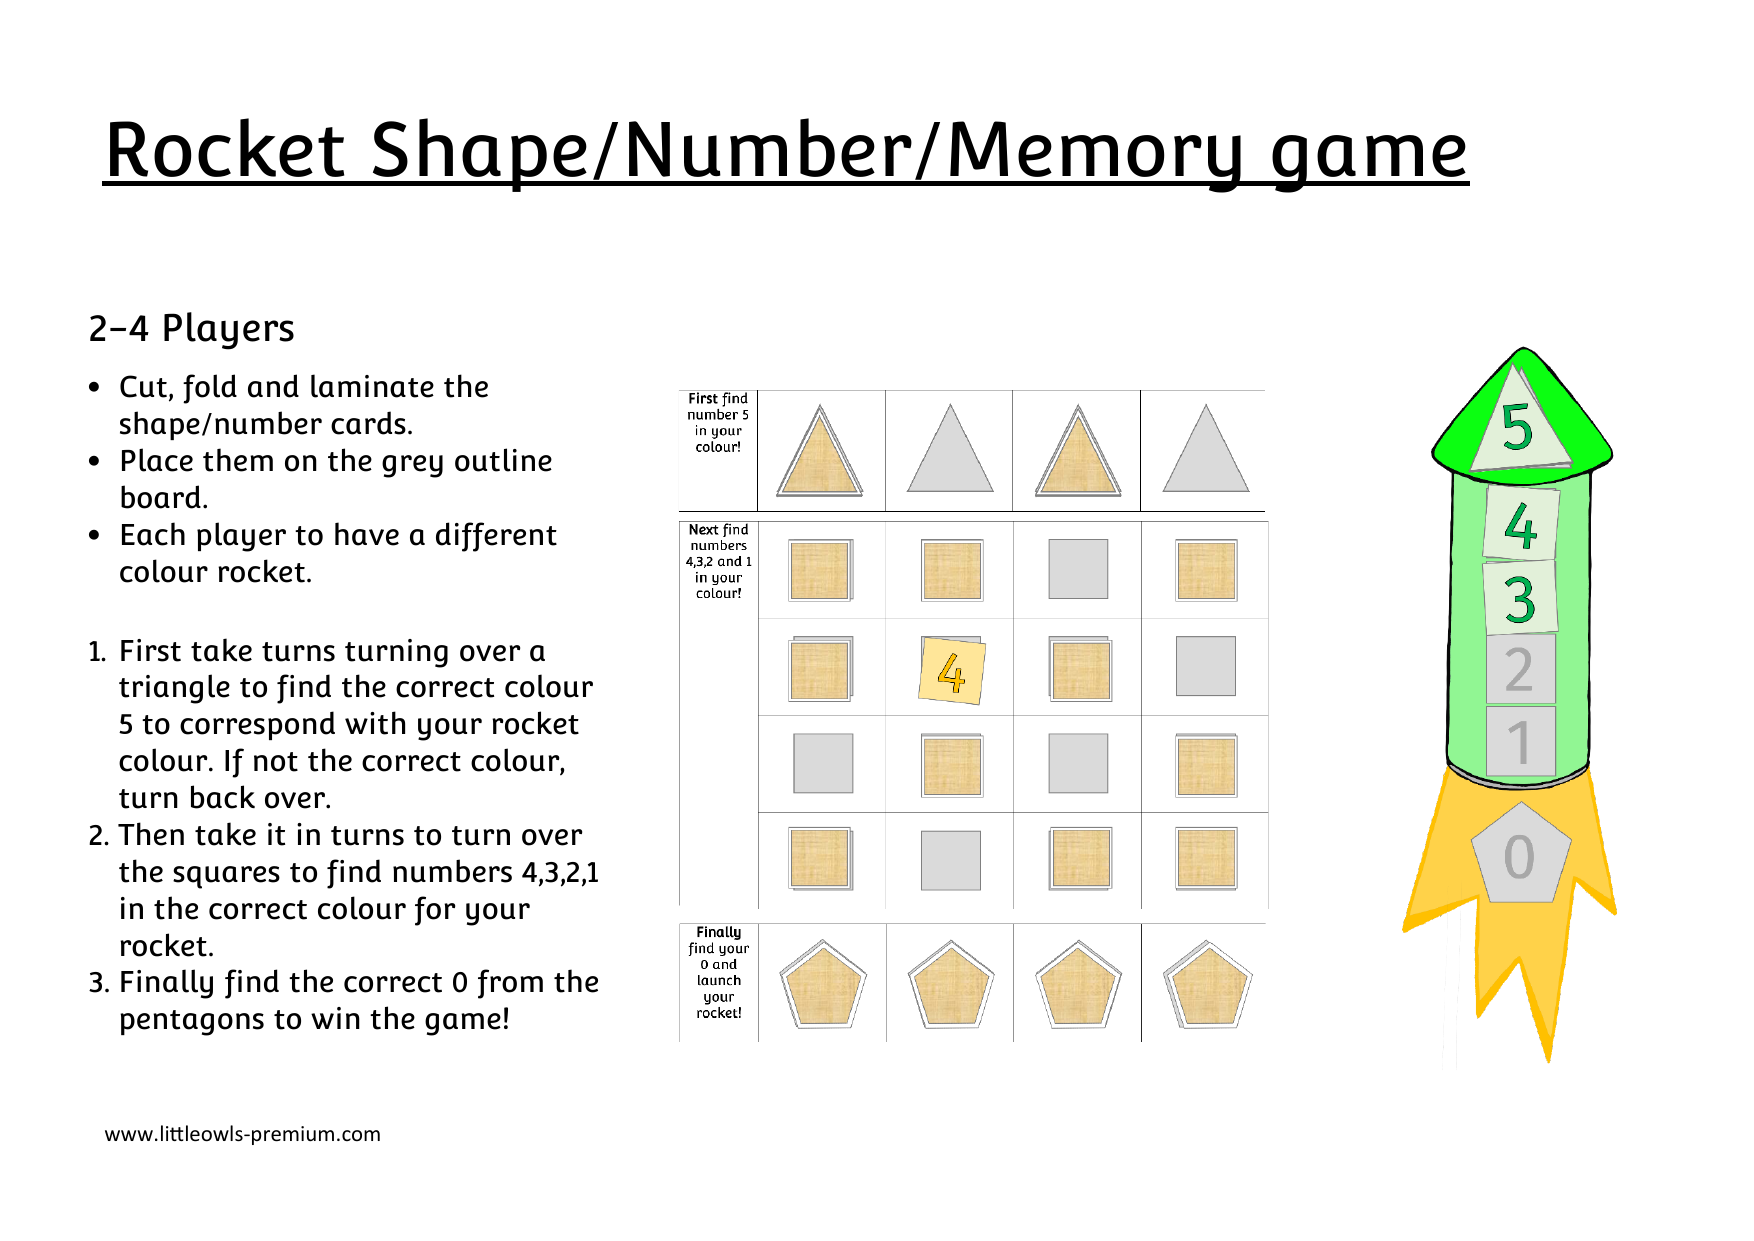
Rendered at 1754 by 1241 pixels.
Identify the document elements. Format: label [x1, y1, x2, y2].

picture [1398, 337, 1620, 1066]
picture [677, 386, 1265, 512]
picture [678, 922, 1266, 1042]
picture [674, 513, 1268, 908]
